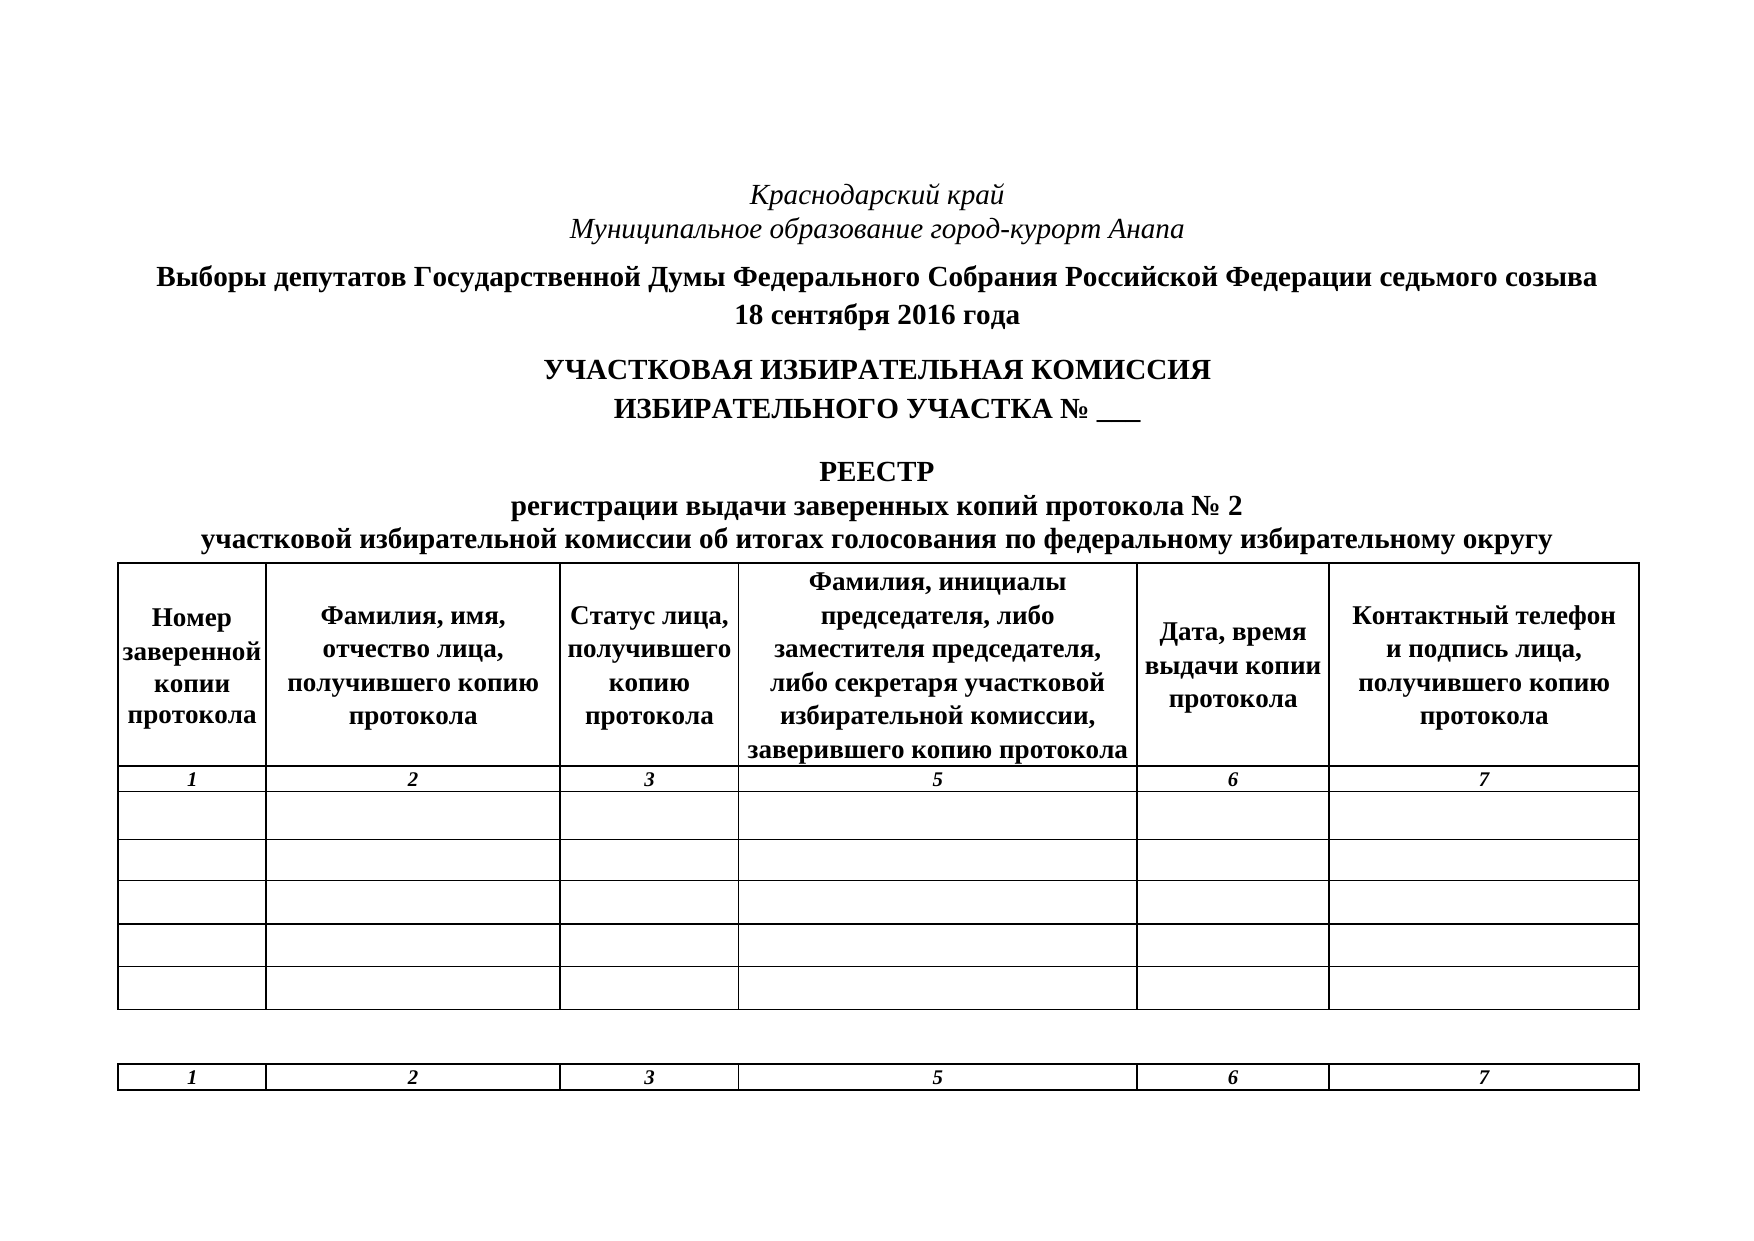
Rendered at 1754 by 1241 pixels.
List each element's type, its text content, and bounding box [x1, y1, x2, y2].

table_cell [267, 792, 559, 838]
text участковой избирательной комиссии об итогах голосования по федеральному избирательному округу [118, 521, 1635, 555]
text 18 сентября 2016 года [118, 297, 1636, 331]
table_cell [267, 881, 559, 923]
table_cell [1138, 881, 1328, 923]
table_cell [119, 881, 265, 923]
table_cell [561, 881, 738, 923]
table_cell [119, 792, 265, 838]
table_cell [1330, 881, 1638, 923]
table_cell [1138, 792, 1328, 838]
table_cell 2 [267, 767, 559, 791]
table_header 5 [739, 1065, 1136, 1089]
table_cell [739, 792, 1136, 838]
table_cell [739, 840, 1136, 880]
table_cell [1330, 840, 1638, 880]
table_cell [739, 925, 1136, 966]
table_header 6 [1138, 1065, 1328, 1089]
table_header Номер заверенной копии протокола [119, 564, 265, 765]
table_cell [119, 925, 265, 966]
table_cell [1330, 792, 1638, 838]
table_cell 7 [1330, 767, 1638, 791]
table_cell 5 [739, 767, 1136, 791]
table_header Контактный телефон и подпись лица, получившего копию протокола [1330, 564, 1638, 765]
table_cell [267, 967, 559, 1009]
table_cell [1330, 967, 1638, 1009]
table_cell [1138, 967, 1328, 1009]
table_cell [1138, 840, 1328, 880]
table_header Дата, время выдачи копии протокола [1138, 564, 1328, 765]
table_header Статус лица, получившего копию протокола [561, 564, 738, 765]
table_header 7 [1330, 1065, 1638, 1089]
table_cell 6 [1138, 767, 1328, 791]
table_cell 3 [561, 767, 738, 791]
table_cell [267, 840, 559, 880]
table_cell [1330, 925, 1638, 966]
text УЧАСТКОВАЯ ИЗБИРАТЕЛЬНАЯ КОМИССИЯ [118, 352, 1636, 386]
table_cell [739, 881, 1136, 923]
table_header 3 [561, 1065, 738, 1089]
table_cell [561, 840, 738, 880]
table_cell [1138, 925, 1328, 966]
table_cell [561, 792, 738, 838]
text РЕЕСТР [118, 454, 1635, 488]
table_cell 1 [119, 767, 265, 791]
table_cell [561, 967, 738, 1009]
text ИЗБИРАТЕЛЬНОГО УЧАСТКА № ___ [118, 391, 1636, 424]
table_cell [561, 925, 738, 966]
table_cell [119, 840, 265, 880]
text регистрации выдачи заверенных копий протокола № 2 [118, 488, 1635, 521]
text Муниципальное образование город-курорт Анапа [118, 211, 1636, 244]
table_header 2 [267, 1065, 559, 1089]
table_cell [267, 925, 559, 966]
table_header Фамилия, инициалы председателя, либо заместителя председателя, либо секретаря участковой избирательной комиссии, заверившего копию протокола [739, 564, 1136, 765]
text Краснодарский край [118, 177, 1636, 211]
table_cell [739, 967, 1136, 1009]
table_header 1 [119, 1065, 265, 1089]
table_header Фамилия, имя, отчество лица, получившего копию протокола [267, 564, 559, 765]
table_cell [119, 967, 265, 1009]
text Выборы депутатов Государственной Думы Федерального Собрания Российской Федерации седьмого созыва [118, 259, 1636, 292]
